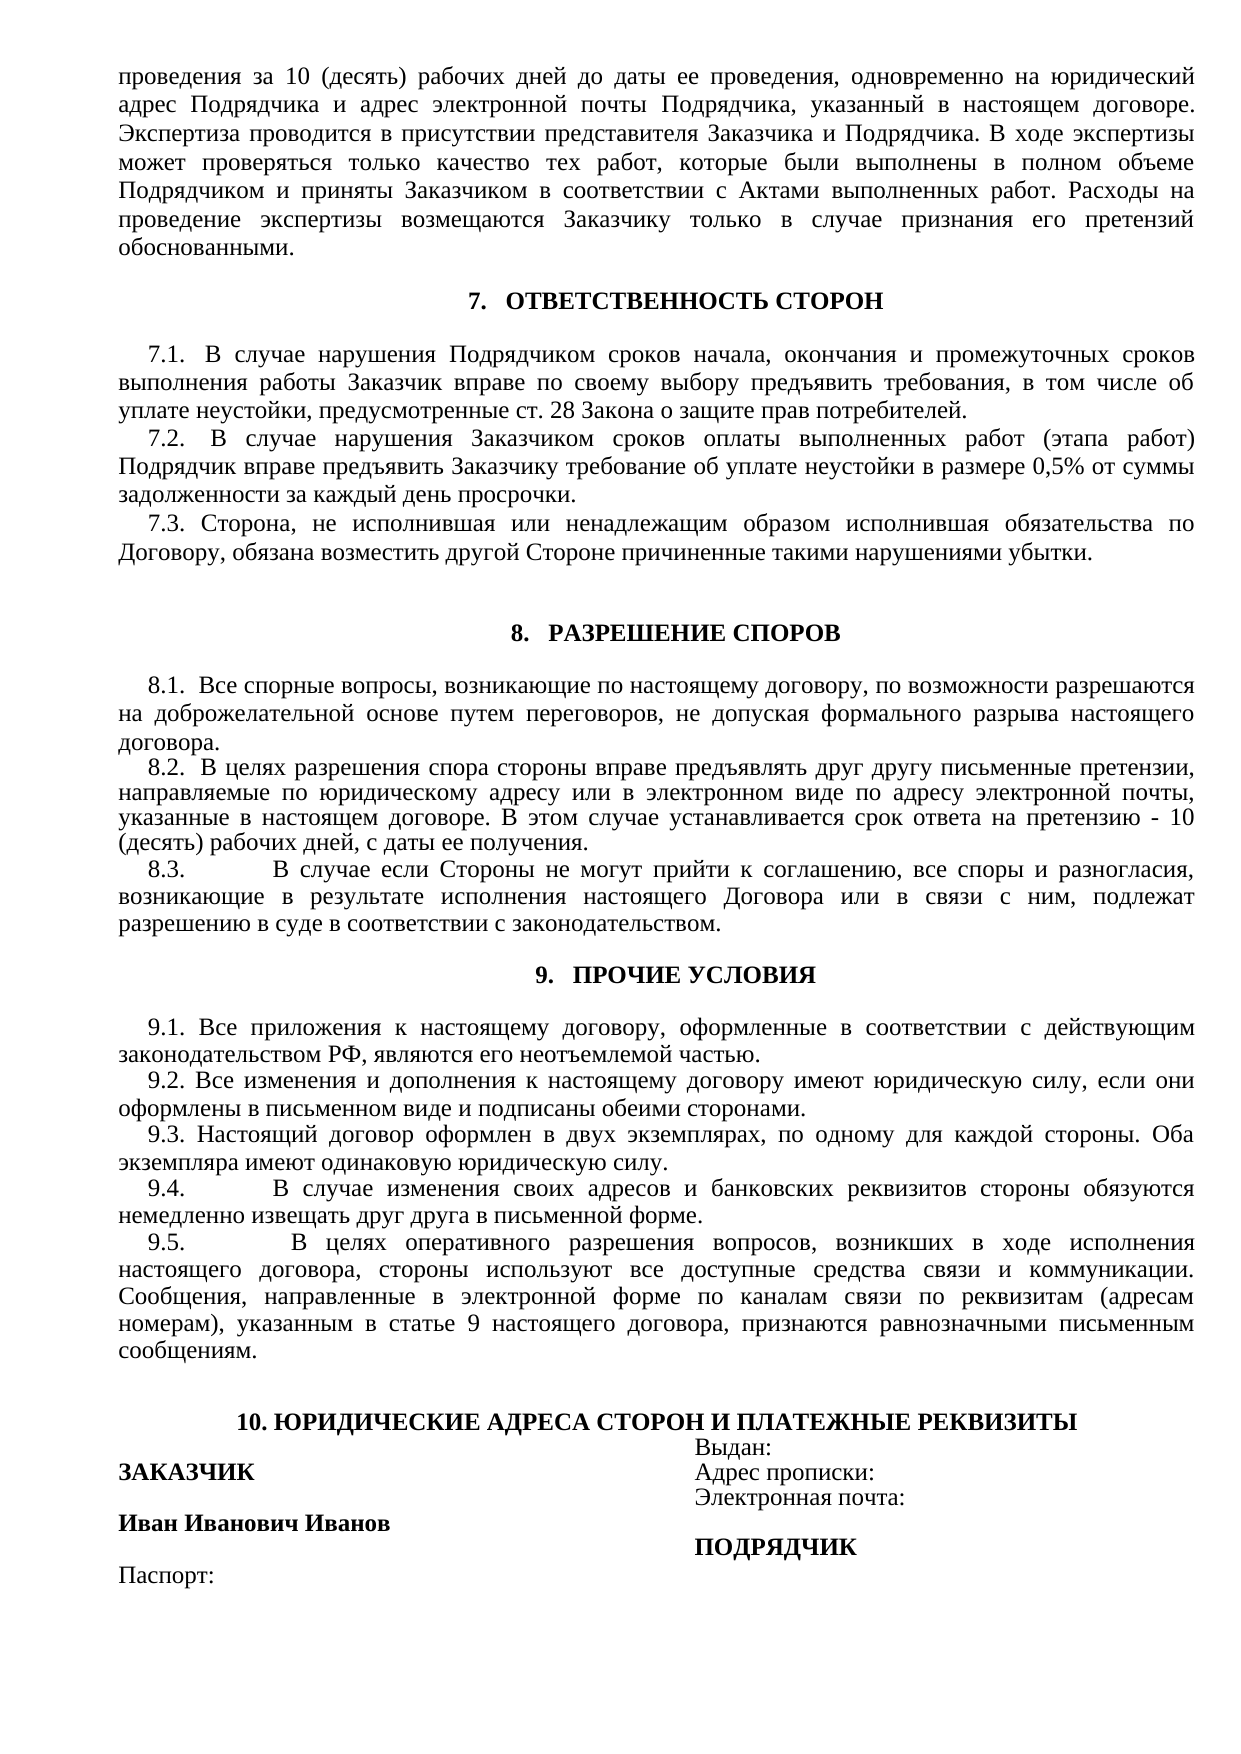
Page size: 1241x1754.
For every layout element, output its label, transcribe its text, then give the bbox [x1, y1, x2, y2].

list Все спорные вопросы, возникающие по настоящему договору, по возможности разрешаются на доброжелательной основе путем переговоров, не допуская формального разрыва настоящего договора. [118, 671, 1196, 756]
list В целях разрешения спора стороны вправе предъявлять друг другу письменные претензии, направляемые по юридическому адресу или в электронном виде по адресу электронной почты, указанные в настоящем договоре. В этом случае устанавливается срок ответа на претензию - 10 (десять) рабочих дней, с даты ее получения. [118, 756, 1196, 856]
text Иван Иванович Иванов [118, 1510, 619, 1536]
list В случае нарушения Заказчиком сроков оплаты выполненных работ (этапа работ) Подрядчик вправе предъявить Заказчику требование об уплате неустойки в размере 0,5% от суммы задолженности за каждый день просрочки. [118, 424, 1196, 508]
text Электронная почта: [694, 1485, 1196, 1510]
list В случае изменения своих адресов и банковских реквизитов стороны обязуются немедленно извещать друг друга в письменной форме. [118, 1175, 1196, 1229]
text 10. ЮРИДИЧЕСКИЕ АДРЕСА СТОРОН И ПЛАТЕЖНЫЕ РЕКВИЗИТЫ [118, 1410, 1196, 1435]
text Выдан: [694, 1435, 1196, 1460]
list ПРОЧИЕ УСЛОВИЯ [156, 963, 1196, 988]
list В случае если Стороны не могут прийти к соглашению, все споры и разногласия, возникающие в результате исполнения настоящего Договора или в связи с ним, подлежат разрешению в суде в соответствии с законодательством. [118, 856, 1196, 936]
list 9.1. Все приложения к настоящему договору, оформленные в соответствии с действующим законодательством РФ, являются его неотъемлемой частью. [118, 1013, 1196, 1067]
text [118, 61, 1196, 261]
text ЗАКАЗЧИК [118, 1460, 619, 1485]
list 9.3. Настоящий договор оформлен в двух экземплярах, по одному для каждой стороны. Оба экземпляра имеют одинаковую юридическую силу. [118, 1121, 1196, 1175]
text Адрес прописки: [694, 1460, 1196, 1485]
list РАЗРЕШЕНИЕ СПОРОВ [156, 621, 1196, 646]
list В целях оперативного разрешения вопросов, возникших в ходе исполнения настоящего договора, стороны используют все доступные средства связи и коммуникации. Сообщения, направленные в электронной форме по каналам связи по реквизитам (адресам номерам), указанным в статье 9 настоящего договора, признаются равнозначными письменным сообщениям. [118, 1229, 1196, 1364]
list 9.2. Все изменения и дополнения к настоящему договору имеют юридическую силу, если они оформлены в письменном виде и подписаны обеими сторонами. [118, 1067, 1196, 1121]
text ПОДРЯДЧИК [694, 1535, 1196, 1560]
list ОТВЕТСТВЕННОСТЬ СТОРОН [156, 290, 1196, 315]
list В случае нарушения Подрядчиком сроков начала, окончания и промежуточных сроков выполнения работы Заказчик вправе по своему выбору предъявить требования, в том числе об уплате неустойки, предусмотренные ст. 28 Закона о защите прав потребителей. [118, 340, 1196, 424]
text 7.3. Сторона, не исполнившая или ненадлежащим образом исполнившая обязательства по Договору, обязана возместить другой Стороне причиненные такими нарушениями убытки. [118, 508, 1196, 565]
text Паспорт: [118, 1562, 619, 1588]
